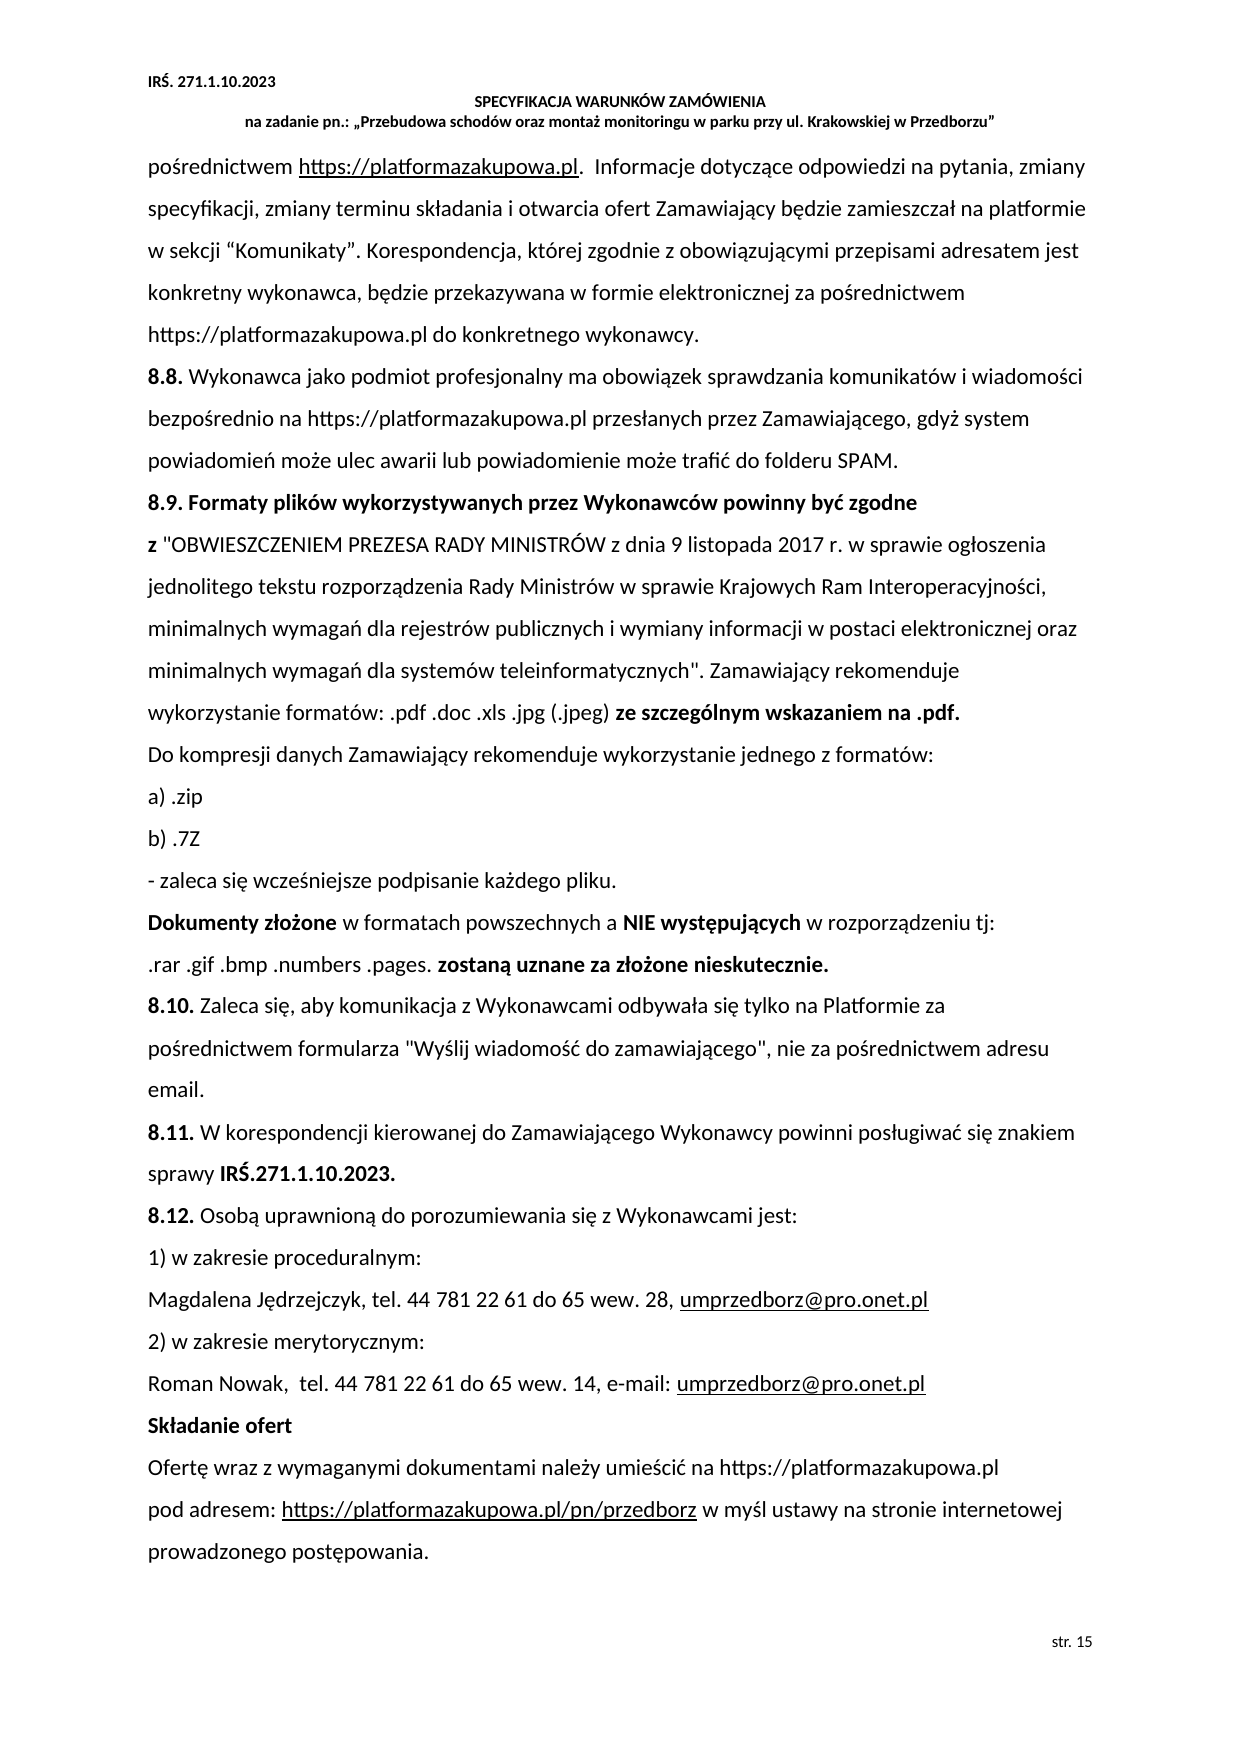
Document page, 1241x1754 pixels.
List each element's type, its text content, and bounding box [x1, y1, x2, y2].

text Składanie ofert [148, 1411, 1092, 1439]
text Ofertę wraz z wymaganymi dokumentami należy umieścić na https://platformazakupowa.pl [148, 1453, 1092, 1481]
text 8.8. Wykonawca jako podmiot profesjonalny ma obowiązek sprawdzania komunikatów i wiadomości bezpośrednio na https://platformazakupowa.pl przesłanych przez Zamawiającego, gdyż system powiadomień może ulec awarii lub powiadomienie może trafić do folderu SPAM. [148, 362, 1092, 474]
text Roman Nowak, tel. 44 781 22 61 do 65 wew. 14, e-mail: umprzedborz@pro.onet.pl [148, 1369, 1092, 1397]
text 8.12. Osobą uprawnioną do porozumiewania się z Wykonawcami jest: [148, 1202, 1092, 1229]
text b) .7Z [148, 824, 1092, 852]
text - zaleca się wcześniejsze podpisanie każdego pliku. [148, 866, 1092, 894]
text 1) w zakresie proceduralnym: [148, 1243, 1092, 1272]
text 8.11. W korespondencji kierowanej do Zamawiającego Wykonawcy powinni posługiwać się znakiem sprawy IRŚ.271.1.10.2023. [148, 1118, 1092, 1188]
text pod adresem: https://platformazakupowa.pl/pn/przedborz w myśl ustawy na stronie internetowej prowadzonego postępowania. [148, 1495, 1092, 1565]
text pośrednictwem https://platformazakupowa.pl. Informacje dotyczące odpowiedzi na pytania, zmiany specyfikacji, zmiany terminu składania i otwarcia ofert Zamawiający będzie zamieszczał na platformie w sekcji “Komunikaty”. Korespondencja, której zgodnie z obowiązującymi przepisami adresatem jest konkretny wykonawca, będzie przekazywana w formie elektronicznej za pośrednictwem https://platformazakupowa.pl do konkretnego wykonawcy. [148, 152, 1092, 348]
text 2) w zakresie merytorycznym: [148, 1327, 1092, 1356]
text 8.10. Zaleca się, aby komunikacja z Wykonawcami odbywała się tylko na Platformie za pośrednictwem formularza "Wyślij wiadomość do zamawiającego", nie za pośrednictwem adresu email. [148, 992, 1092, 1104]
text .rar .gif .bmp .numbers .pages. zostaną uznane za złożone nieskutecznie. [148, 950, 1092, 978]
text a) .zip [148, 782, 1092, 810]
text z "OBWIESZCZENIEM PREZESA RADY MINISTRÓW z dnia 9 listopada 2017 r. w sprawie ogłoszenia jednolitego tekstu rozporządzenia Rady Ministrów w sprawie Krajowych Ram Interoperacyjności, minimalnych wymagań dla rejestrów publicznych i wymiany informacji w postaci elektronicznej oraz minimalnych wymagań dla systemów teleinformatycznych". Zamawiający rekomenduje wykorzystanie formatów: .pdf .doc .xls .jpg (.jpeg) ze szczególnym wskazaniem na .pdf. [148, 530, 1092, 726]
text Dokumenty złożone w formatach powszechnych a NIE występujących w rozporządzeniu tj: [148, 908, 1092, 936]
text Do kompresji danych Zamawiający rekomenduje wykorzystanie jednego z formatów: [148, 740, 1092, 768]
text 8.9. Formaty plików wykorzystywanych przez Wykonawców powinny być zgodne [148, 488, 1092, 516]
text Magdalena Jędrzejczyk, tel. 44 781 22 61 do 65 wew. 28, umprzedborz@pro.onet.pl [148, 1286, 1092, 1313]
